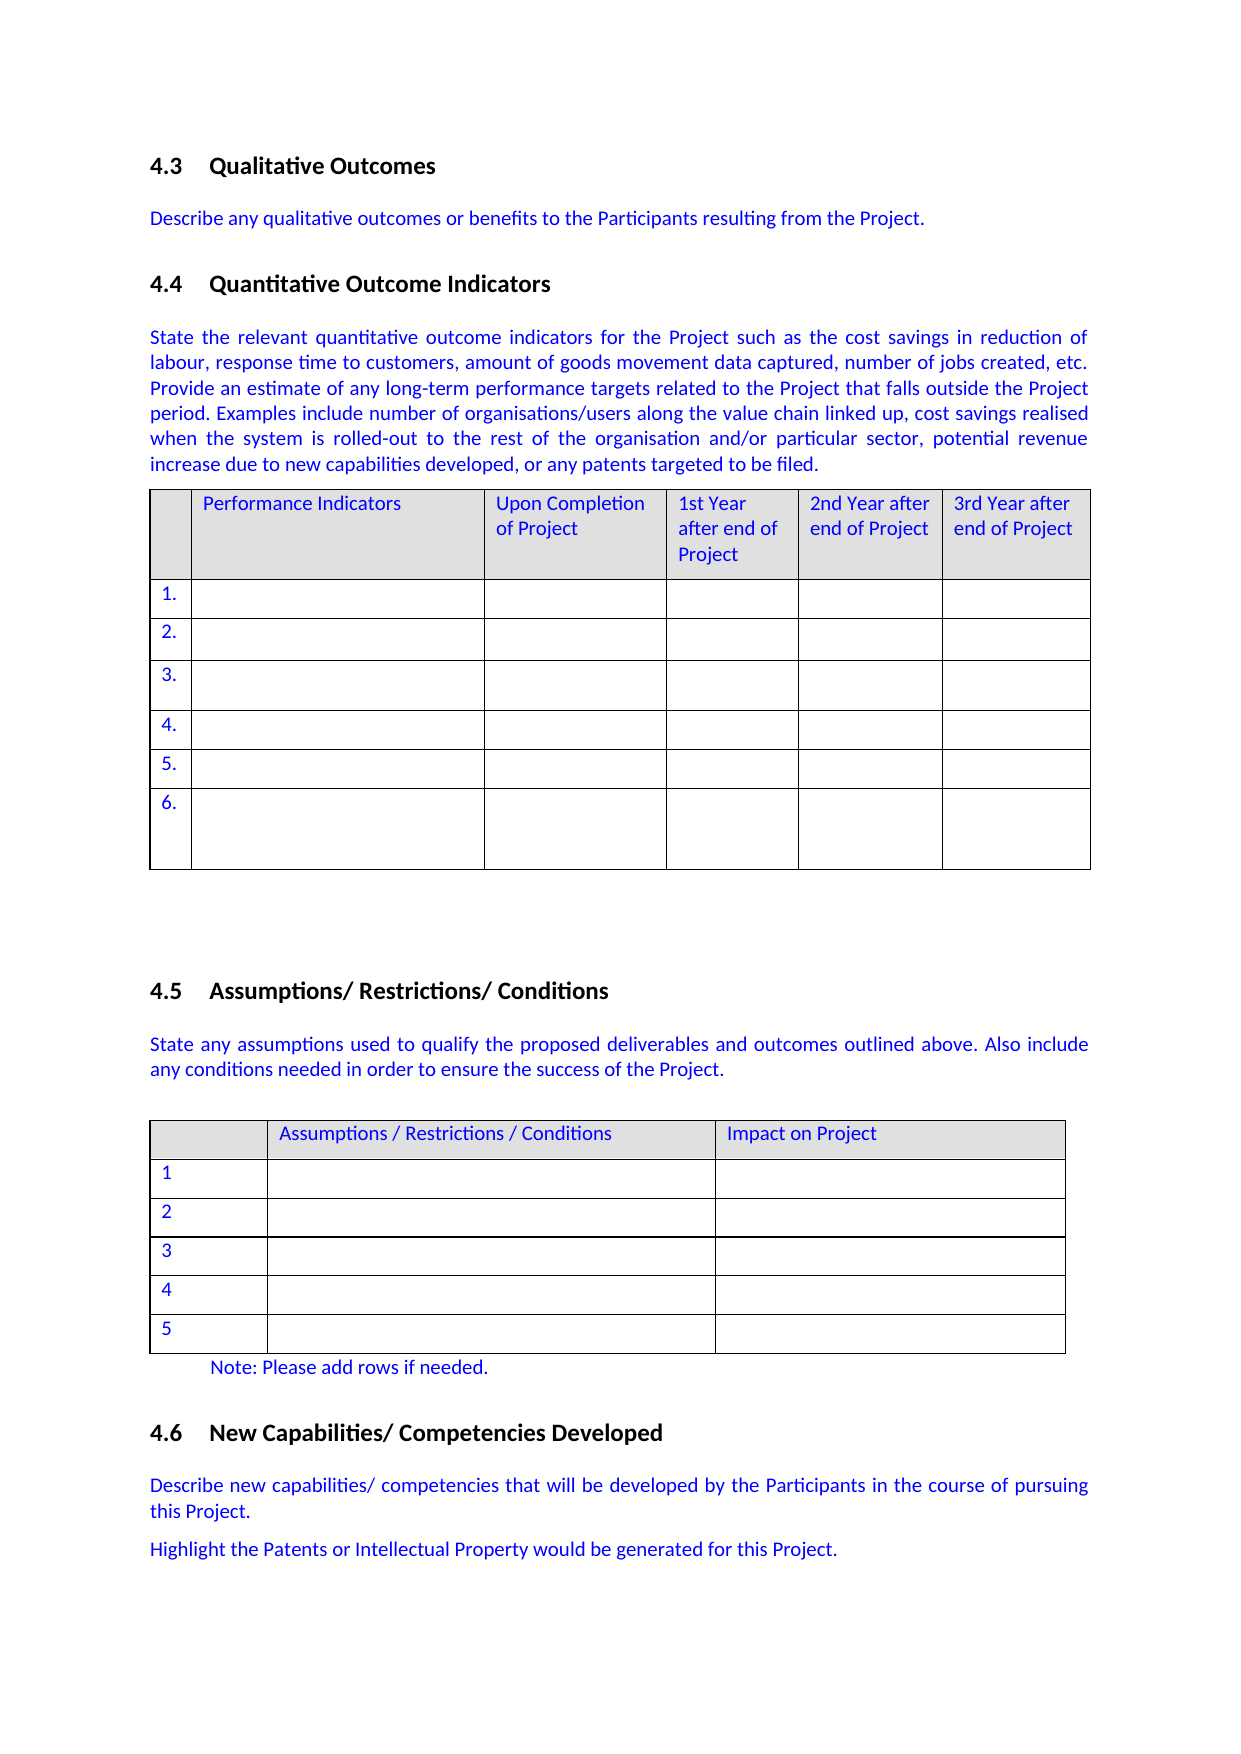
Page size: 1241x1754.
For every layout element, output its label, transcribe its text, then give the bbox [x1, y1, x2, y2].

table_cell [268, 1276, 715, 1314]
table_cell [485, 750, 666, 788]
table_cell [799, 750, 942, 788]
table_cell 5. [151, 750, 191, 788]
text State the relevant quantitative outcome indicators for the Project such as the cost savings in reduction of labour, response time to customers, amount of goods movement data captured, number of jobs created, etc. Provide an estimate of any long-term performance targets related to the Project that falls outside the Project period. Examples include number of organisations/users along the value chain linked up, cost savings realised when the system is rolled-out to the rest of the organisation and/or particular sector, potential revenue increase due to new capabilities developed, or any patents targeted to be filed. [150, 324, 1090, 476]
text Describe any qualitative outcomes or benefits to the Participants resulting from the Project. [150, 206, 1090, 231]
table_cell 1. [151, 580, 191, 618]
table_header 2nd Year after end of Project [799, 490, 942, 579]
subtitle Qualitative Outcomes [150, 150, 1090, 181]
table_cell 1 [151, 1160, 267, 1197]
table_cell [485, 711, 666, 749]
table_header 1st Year after end of Project [667, 490, 798, 579]
table_cell [716, 1199, 1065, 1236]
table_cell [268, 1160, 715, 1197]
table_cell [943, 580, 1090, 618]
table_cell [667, 580, 798, 618]
text Note: Please add rows if needed. [150, 1354, 1090, 1380]
subtitle New Capabilities/ Competencies Developed [150, 1417, 1090, 1448]
table_header Performance Indicators [192, 490, 484, 579]
table_cell 4. [151, 711, 191, 749]
table_cell 6. [151, 789, 191, 869]
table_cell [192, 619, 484, 660]
table_cell [192, 750, 484, 788]
table_cell [268, 1238, 715, 1275]
table_cell [268, 1315, 715, 1353]
table_cell [799, 580, 942, 618]
table_cell [943, 750, 1090, 788]
table_cell [943, 661, 1090, 710]
table_cell [192, 789, 484, 869]
subtitle Assumptions/ Restrictions/ Conditions [150, 975, 1090, 1006]
table_header Assumptions / Restrictions / Conditions [268, 1121, 715, 1158]
table_cell [716, 1160, 1065, 1197]
table_cell [799, 619, 942, 660]
table_cell [192, 661, 484, 710]
table_cell [943, 711, 1090, 749]
table_cell [667, 619, 798, 660]
table_cell [943, 789, 1090, 869]
table_cell [667, 789, 798, 869]
text Highlight the Patents or Intellectual Property would be generated for this Project. [150, 1536, 1090, 1561]
text Describe new capabilities/ competencies that will be developed by the Participants in the course of pursuing this Project. [150, 1473, 1090, 1523]
table_cell [799, 711, 942, 749]
table_header Impact on Project [716, 1121, 1065, 1158]
table_cell [667, 711, 798, 749]
subtitle Quantitative Outcome Indicators [150, 268, 1090, 299]
table_header Upon Completion of Project [485, 490, 666, 579]
table_header [151, 1121, 267, 1158]
table_cell [799, 789, 942, 869]
table_cell [192, 580, 484, 618]
table_cell 2 [151, 1199, 267, 1236]
table_cell [716, 1276, 1065, 1314]
table_cell [943, 619, 1090, 660]
table_cell [485, 580, 666, 618]
table_cell [192, 711, 484, 749]
table_cell 2. [151, 619, 191, 660]
table_cell [716, 1238, 1065, 1275]
table_cell 5 [151, 1315, 267, 1353]
table_cell [268, 1199, 715, 1236]
table_header 3rd Year after end of Project [943, 490, 1090, 579]
table_cell 3 [151, 1238, 267, 1275]
table_header [151, 490, 191, 579]
table_cell [799, 661, 942, 710]
table_cell [667, 661, 798, 710]
table_cell 4 [151, 1276, 267, 1314]
table_cell [716, 1315, 1065, 1353]
table_cell [667, 750, 798, 788]
table_cell 3. [151, 661, 191, 710]
table_cell [485, 661, 666, 710]
table_cell [485, 619, 666, 660]
text State any assumptions used to qualify the proposed deliverables and outcomes outlined above. Also include any conditions needed in order to ensure the success of the Project. [150, 1031, 1090, 1082]
table_cell [485, 789, 666, 869]
